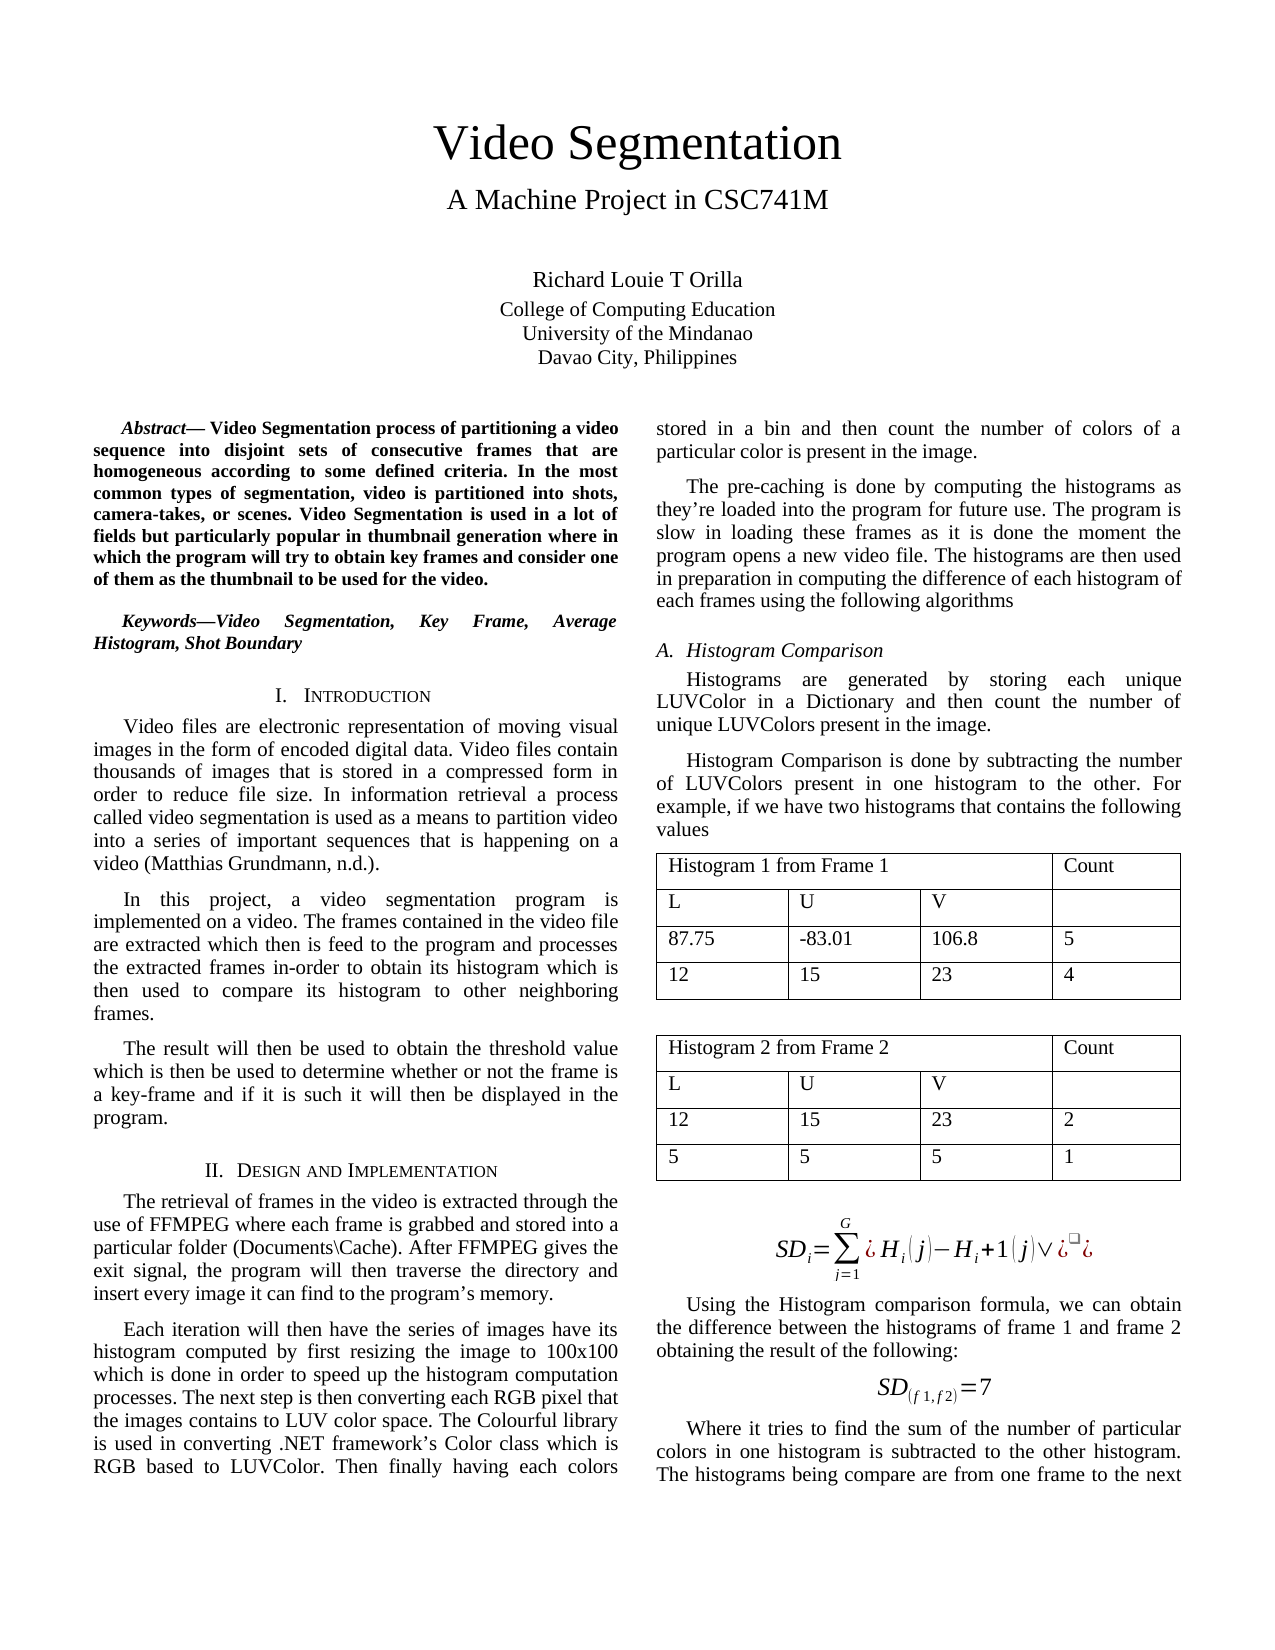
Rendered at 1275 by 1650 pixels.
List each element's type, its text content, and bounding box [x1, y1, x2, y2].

text Keywords—Video Segmentation, Key Frame, Average Histogram, Shot Boundary [93, 610, 619, 653]
table_cell 23 [921, 1109, 1052, 1144]
table_cell 87.75 [657, 927, 788, 962]
table_cell 12 [657, 963, 788, 998]
table_cell 5 [657, 1145, 788, 1180]
text In this project, a video segmentation program is implemented on a video. The frames contained in the video file are extracted which then is feed to the program and processes the extracted frames in-order to obtain its histogram which is then used to compare its histogram to other neighboring frames. [93, 888, 619, 1025]
subtitle Histogram Comparison [656, 637, 1182, 662]
text University of the Mindanao [93, 321, 1182, 345]
subtitle Design and Implementation [93, 1158, 619, 1182]
table_cell 5 [921, 1145, 1052, 1180]
subtitle A Machine Project in CSC741M [93, 182, 1182, 216]
text Histogram Comparison is done by subtracting the number of LUVColors present in one histogram to the other. For example, if we have two histograms that contains the following values [656, 749, 1182, 841]
text Abstract— Video Segmentation process of partitioning a video sequence into disjoint sets of consecutive frames that are homogeneous according to some defined criteria. In the most common types of segmentation, video is partitioned into shots, camera-takes, or scenes. Video Segmentation is used in a lot of fields but particularly popular in thumbnail generation where in which the program will try to obtain key frames and consider one of them as the thumbnail to be used for the video. [93, 417, 619, 589]
title Video Segmentation [93, 112, 1182, 170]
table_cell L [657, 890, 788, 926]
table_cell 2 [1053, 1109, 1180, 1144]
table_cell U [789, 890, 920, 926]
table_cell 1 [1053, 1145, 1180, 1180]
text Each iteration will then have the series of images have its histogram computed by first resizing the image to 100x100 which is done in order to speed up the histogram computation processes. The next step is then converting each RGB pixel that the images contains to LUV color space. The Colourful library is used in converting .NET framework’s Color class which is RGB based to LUVColor. Then finally having each colors stored in a bin and then count the number of colors of a particular color is present in the image. [93, 1318, 619, 1478]
text Using the Histogram comparison formula, we can obtain the difference between the histograms of frame 1 and frame 2 obtaining the result of the following: [656, 1293, 1182, 1362]
table_cell 5 [789, 1145, 920, 1180]
text The pre-caching is done by computing the histograms as they’re loaded into the program for future use. The program is slow in loading these frames as it is done the moment the program opens a new video file. The histograms are then used in preparation in computing the difference of each histogram of each frames using the following algorithms [656, 475, 1182, 612]
table_cell 15 [789, 963, 920, 998]
text Richard Louie T Orilla [93, 266, 1182, 292]
subtitle Introduction [93, 682, 619, 707]
table_cell -83.01 [789, 927, 920, 962]
table_cell 23 [921, 963, 1052, 998]
table_cell [1053, 1072, 1180, 1107]
table_header Histogram 1 from Frame 1 [657, 854, 1052, 889]
table_cell U [789, 1072, 920, 1107]
table_cell V [921, 890, 1052, 926]
table_cell 15 [789, 1109, 920, 1144]
text Davao City, Philippines [93, 345, 1182, 369]
table_header Histogram 2 from Frame 2 [657, 1036, 1052, 1071]
text College of Computing Education [93, 297, 1182, 321]
table_cell 106.8 [921, 927, 1052, 962]
table_header Count [1053, 854, 1180, 889]
table_cell [1053, 890, 1180, 926]
text Histograms are generated by storing each unique LUVColor in a Dictionary and then count the number of unique LUVColors present in the image. [656, 668, 1182, 736]
text The result will then be used to obtain the threshold value which is then be used to determine whether or not the frame is a key-frame and if it is such it will then be displayed in the program. [93, 1038, 619, 1129]
table_cell V [921, 1072, 1052, 1107]
text Video files are electronic representation of moving visual images in the form of encoded digital data. Video files contain thousands of images that is stored in a compressed form in order to reduce file size. In information retrieval a process called video segmentation is used as a means to partition video into a series of important sequences that is happening on a video . [93, 715, 619, 875]
table_header Count [1053, 1036, 1180, 1071]
table_cell 5 [1053, 927, 1180, 962]
table_cell 12 [657, 1109, 788, 1144]
table_cell 4 [1053, 963, 1180, 998]
text The retrieval of frames in the video is extracted through the use of FFMPEG where each frame is grabbed and stored into a particular folder (Documents\Cache). After FFMPEG gives the exit signal, the program will then traverse the directory and insert every image it can find to the program’s memory. [93, 1191, 619, 1305]
table_cell L [657, 1072, 788, 1107]
